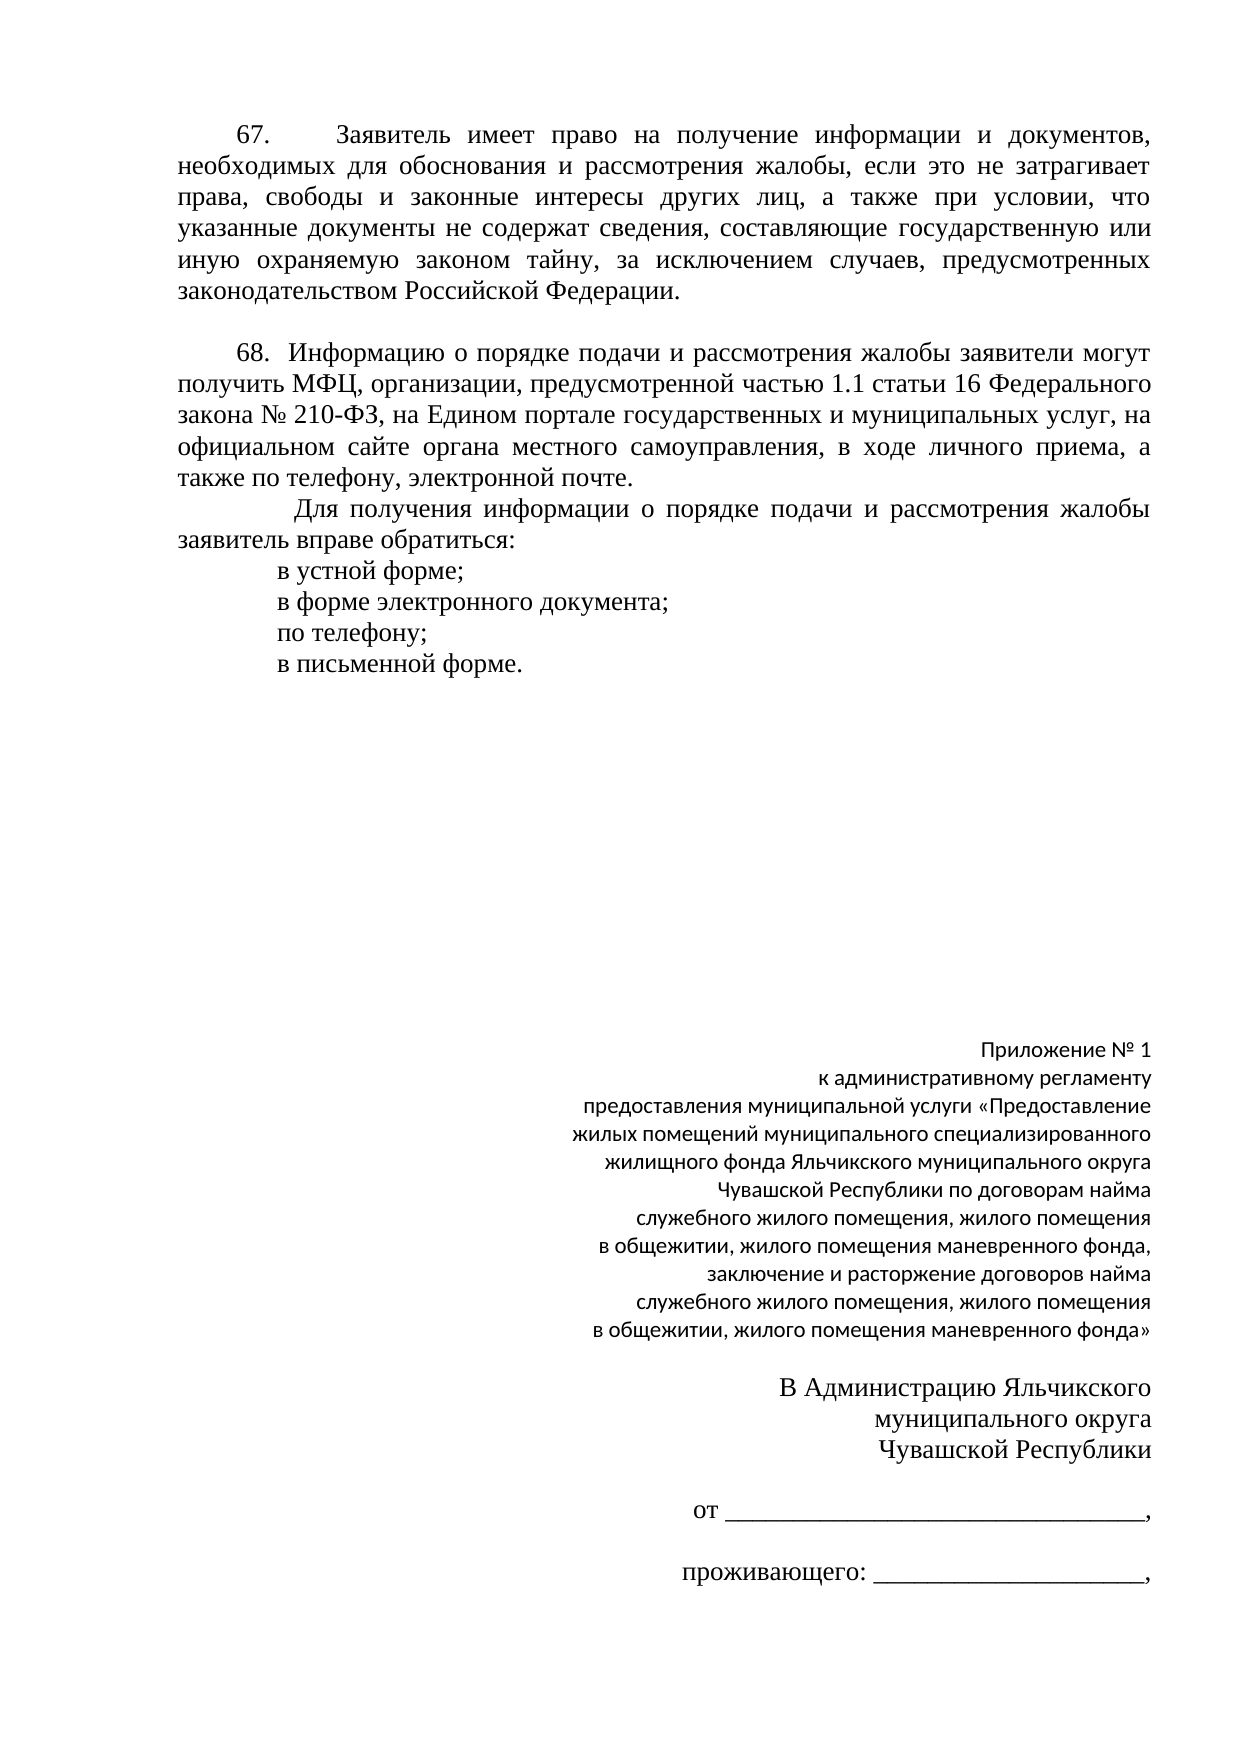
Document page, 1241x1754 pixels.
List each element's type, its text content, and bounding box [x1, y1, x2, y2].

text проживающего: ____________________, [177, 1555, 1152, 1586]
text служебного жилого помещения, жилого помещения [177, 1287, 1152, 1315]
text 67. Заявитель имеет право на получение информации и документов, необходимых для обоснования и рассмотрения жалобы, если это не затрагивает права, свободы и законные интересы других лиц, а также при условии, что указанные документы не содержат сведения, составляющие государственную или иную охраняемую законом тайну, за исключением случаев, предусмотренных законодательством Российской Федерации. [177, 118, 1152, 305]
text в общежитии, жилого помещения маневренного фонда, [177, 1231, 1152, 1259]
text по телефону; [177, 616, 1152, 648]
text Приложение № 1 [177, 1035, 1152, 1063]
text от _______________________________, [177, 1493, 1152, 1524]
text в форме электронного документа; [177, 585, 1152, 616]
text жилищного фонда Яльчикского муниципального округа [177, 1147, 1152, 1175]
text 68. Информацию о порядке подачи и рассмотрения жалобы заявители могут получить МФЦ, организации, предусмотренной частью 1.1 статьи 16 Федерального закона № 210-ФЗ, на Едином портале государственных и муниципальных услуг, на официальном сайте органа местного самоуправления, в ходе личного приема, а также по телефону, электронной почте. [177, 336, 1152, 492]
text к административному регламенту [177, 1063, 1152, 1091]
text в общежитии, жилого помещения маневренного фонда» [177, 1315, 1152, 1343]
text предоставления муниципальной услуги «Предоставление [177, 1091, 1152, 1119]
text Чувашской Республики по договорам найма [177, 1175, 1152, 1203]
text Для получения информации о порядке подачи и рассмотрения жалобы заявитель вправе обратиться: [177, 492, 1152, 554]
text В Администрацию Яльчикского муниципального округа [177, 1371, 1152, 1434]
text служебного жилого помещения, жилого помещения [177, 1203, 1152, 1231]
text жилых помещений муниципального специализированного [177, 1119, 1152, 1147]
text Чувашской Республики [177, 1434, 1152, 1465]
text в письменной форме. [177, 648, 1152, 679]
text в устной форме; [177, 554, 1152, 585]
text заключение и расторжение договоров найма [177, 1259, 1152, 1287]
